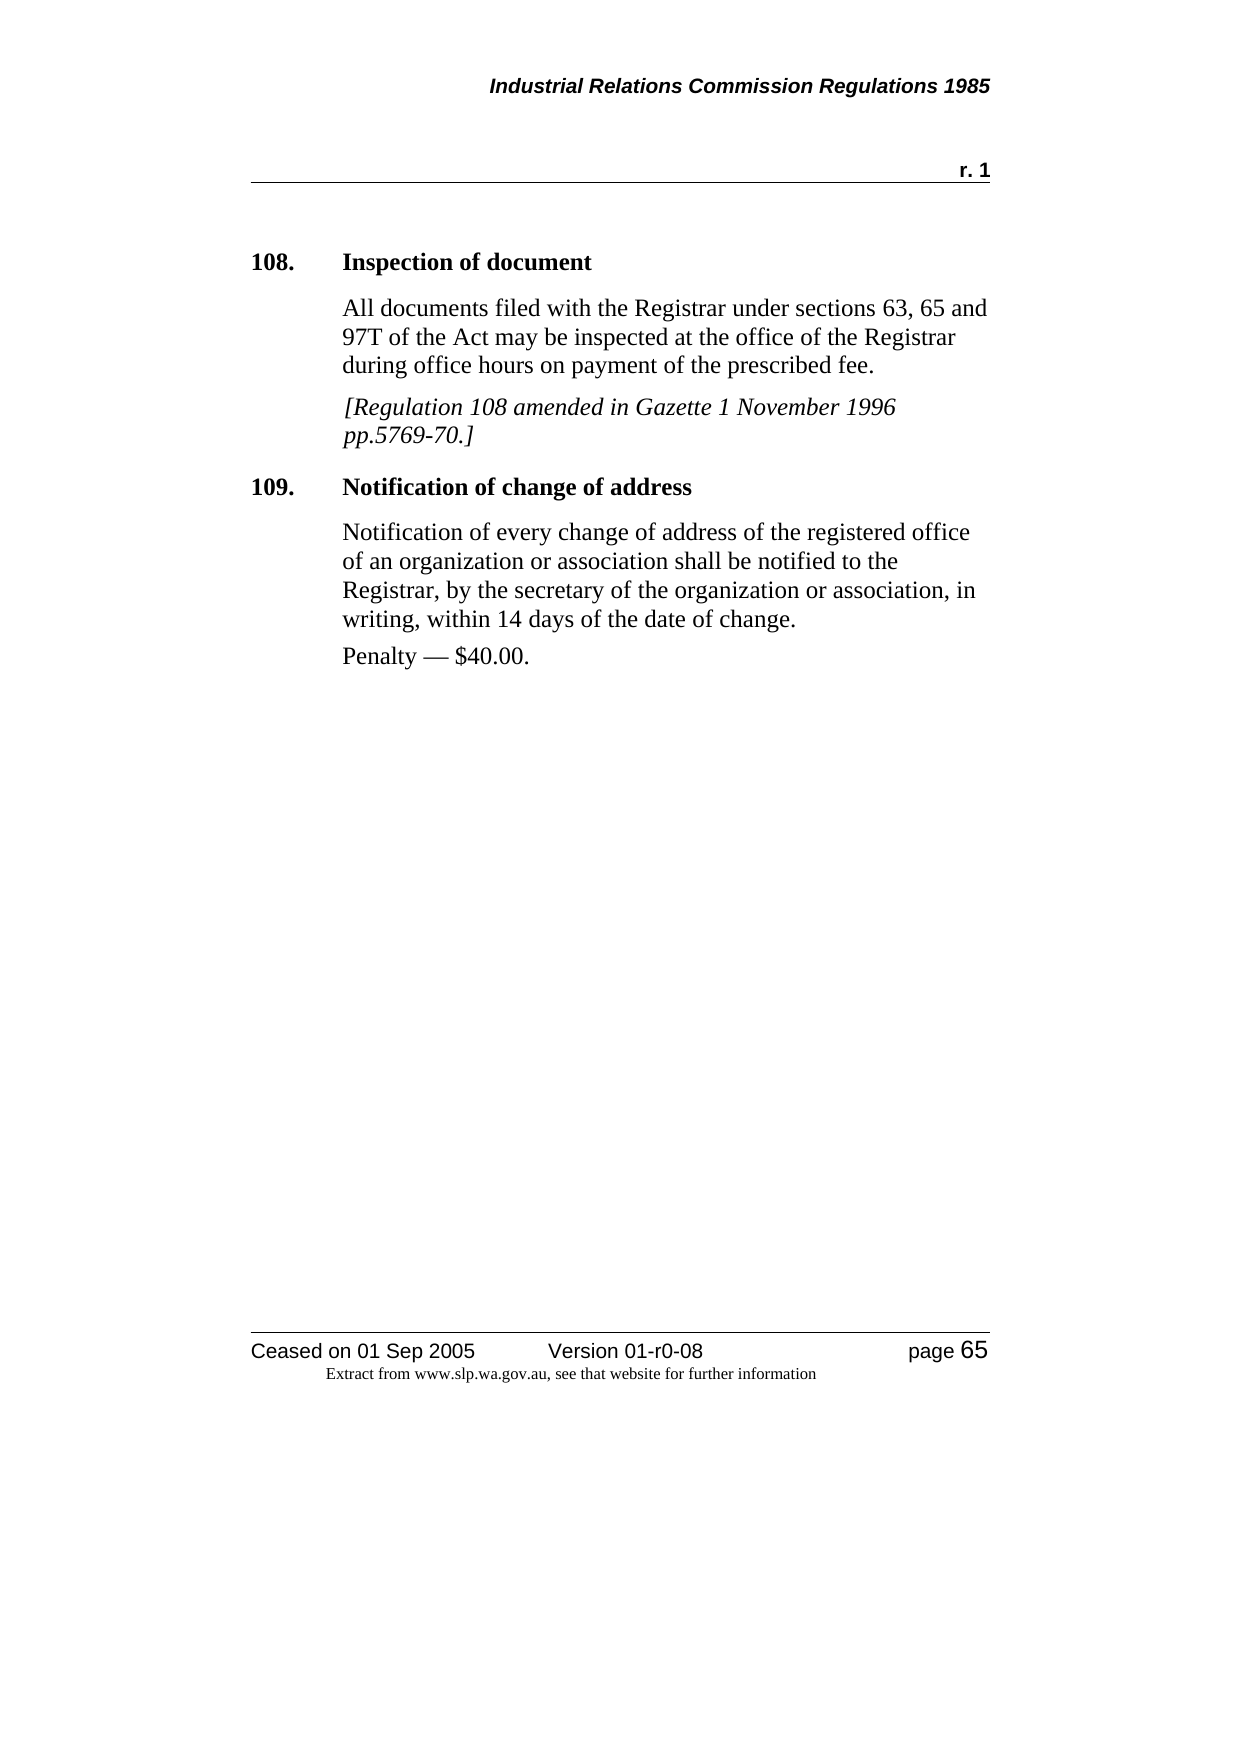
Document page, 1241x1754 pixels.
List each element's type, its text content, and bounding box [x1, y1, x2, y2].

text Notification of every change of address of the registered office of an organization or association shall be notified to the Registrar, by the secretary of the organization or association, in writing, within 14 days of the date of change. [251, 517, 990, 632]
subtitle 108. Inspection of document [251, 247, 990, 276]
subtitle 109. Notification of change of address [251, 472, 990, 501]
text [Regulation 108 amended in Gazette 1 November 1996 pp.5769-70.] [251, 392, 990, 449]
text Penalty — $40.00. [251, 641, 990, 669]
text All documents filed with the Registrar under sections 63, 65 and 97T of the Act may be inspected at the office of the Registrar during office hours on payment of the prescribed fee. [251, 293, 990, 379]
